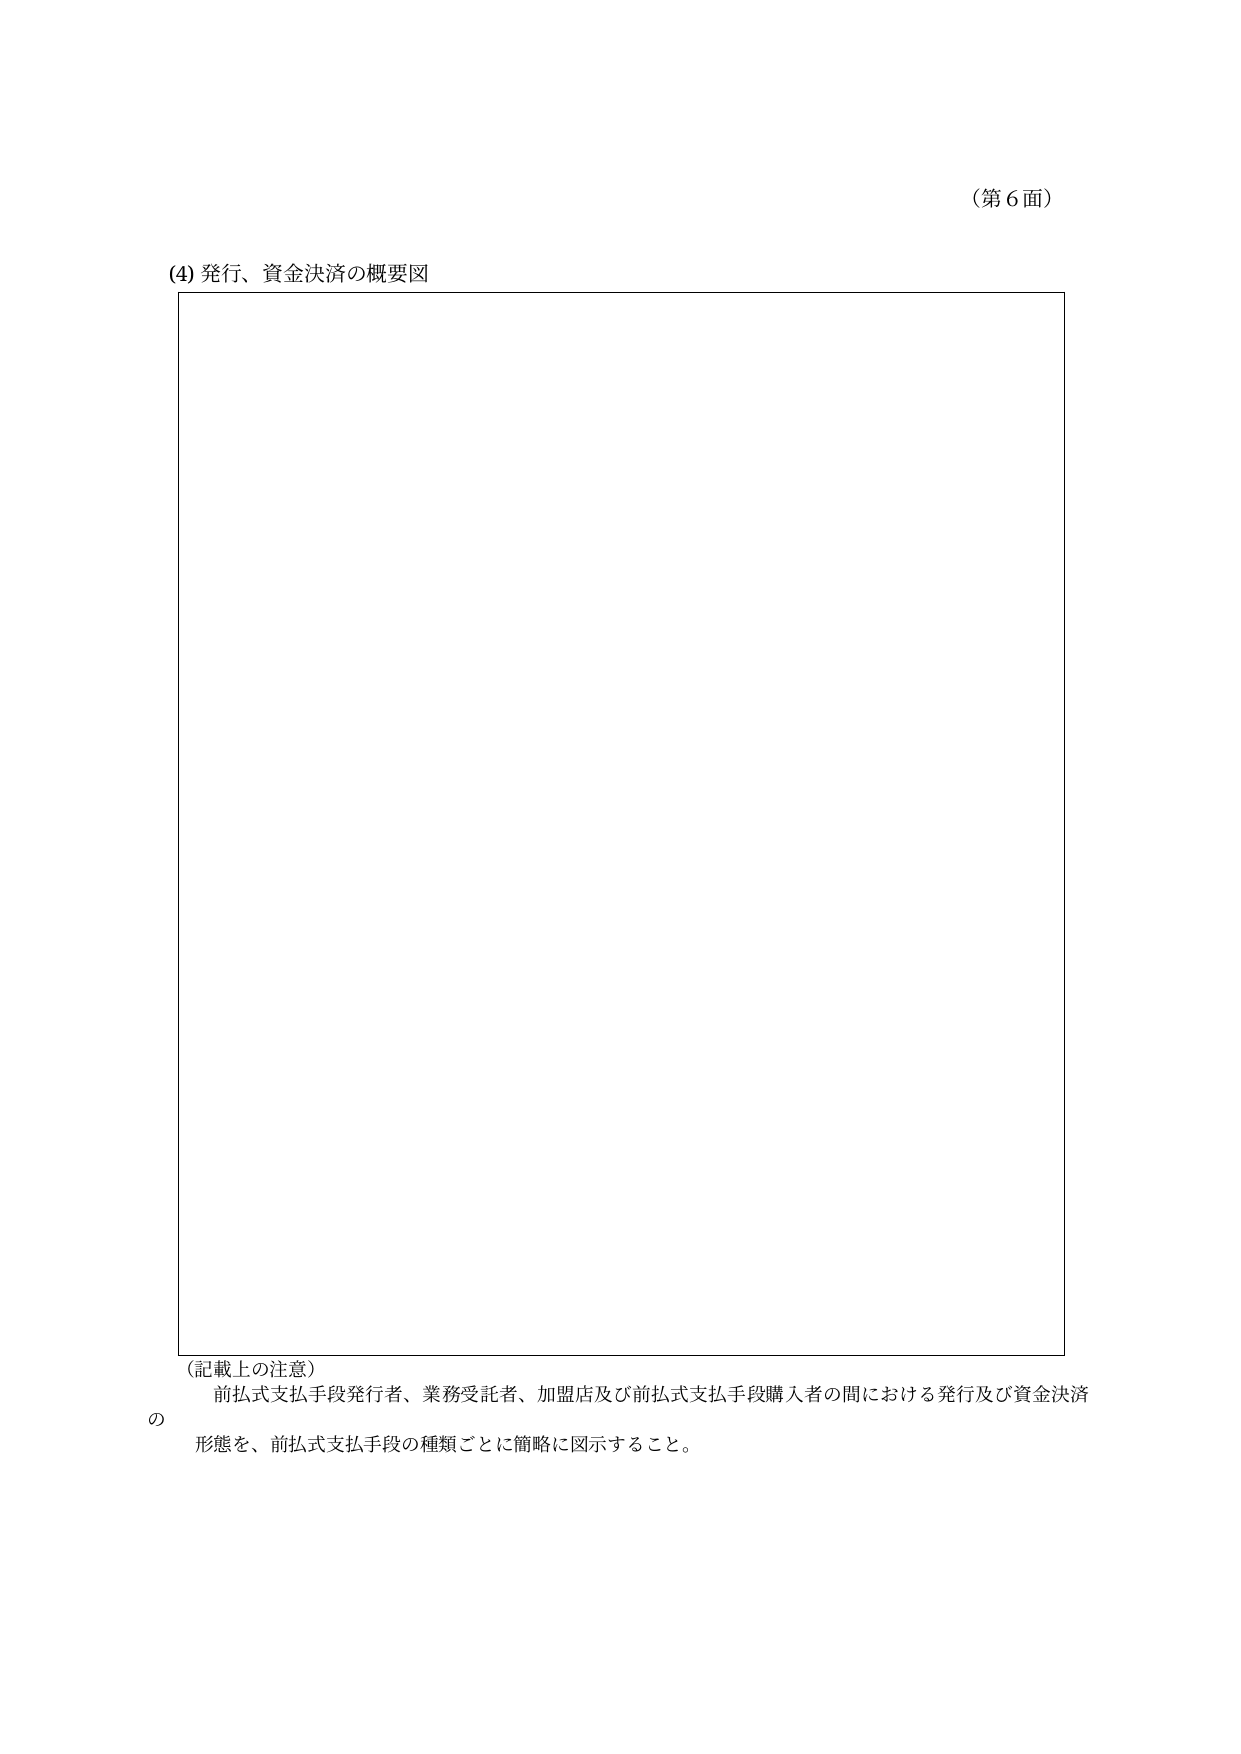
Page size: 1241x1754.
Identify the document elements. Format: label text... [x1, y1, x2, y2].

text (4) 発行、資金決済の概要図 [168, 254, 1092, 292]
text （記載上の注意） [148, 1356, 1092, 1381]
text 形態を、前払式支払手段の種類ごとに簡略に図示すること。 [167, 1431, 1092, 1456]
text 前払式支払手段発行者、業務受託者、加盟店及び前払式支払手段購入者の間における発行及び資金決済の [148, 1381, 1092, 1431]
text （第６面） [168, 179, 1092, 217]
table_header [179, 293, 1064, 1355]
